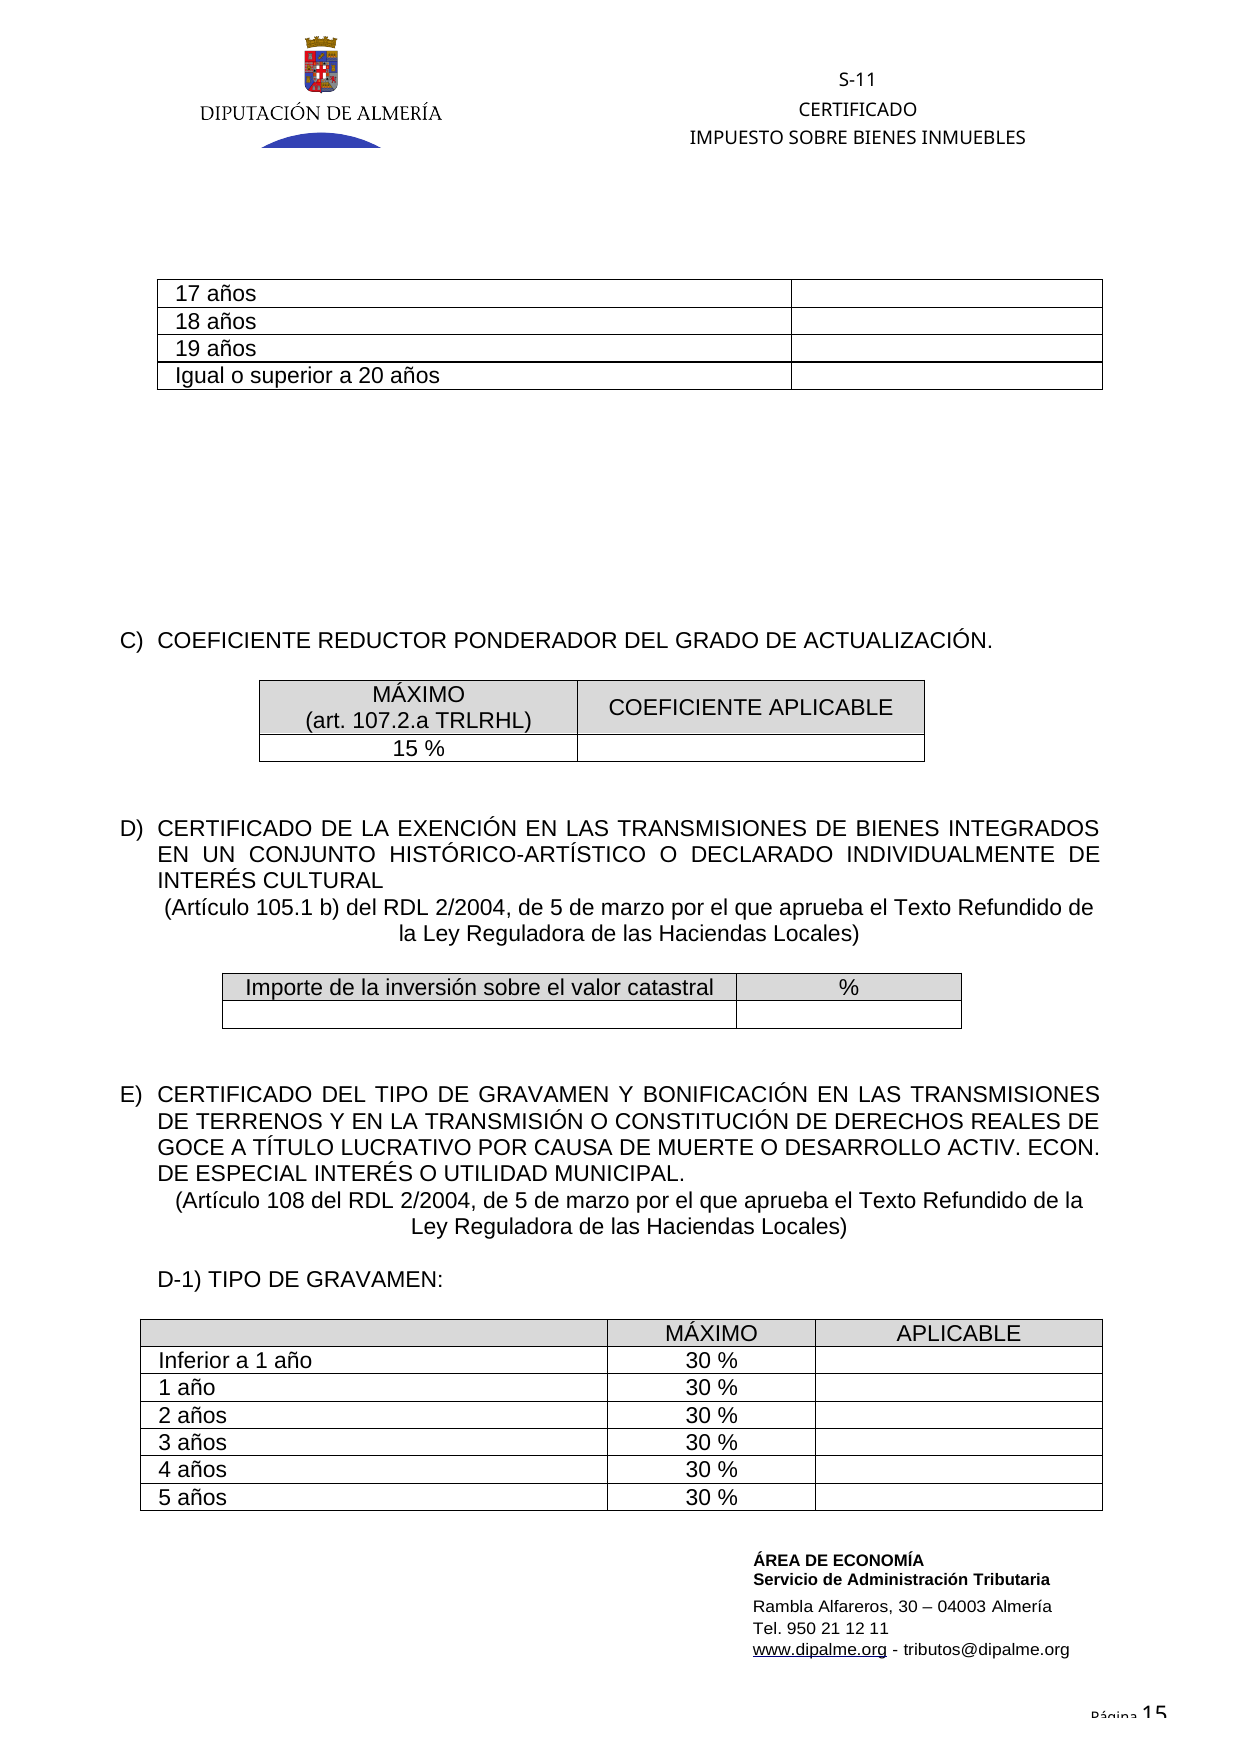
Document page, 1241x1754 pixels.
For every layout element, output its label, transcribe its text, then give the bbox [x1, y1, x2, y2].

table_cell 19 años [158, 335, 791, 361]
table_cell 4 años [141, 1456, 607, 1483]
table_header % [737, 974, 961, 1000]
table_header MÁXIMO [608, 1320, 815, 1346]
table_cell 2 años [141, 1402, 607, 1428]
table_cell [223, 1001, 736, 1027]
table_cell [816, 1402, 1102, 1428]
text (Artículo 108 del RDL 2/2004, de 5 de marzo por el que aprueba el Texto Refundido de de las Haciendas Locales) [157, 1187, 1101, 1239]
table_cell [737, 1001, 961, 1027]
table_header COEFICIENTE APLICABLE [578, 681, 924, 733]
table_cell 30 % [608, 1374, 815, 1401]
table_cell Igual o superior a 20 años [158, 363, 791, 389]
table_cell [816, 1484, 1102, 1510]
table_cell [792, 363, 1102, 389]
list COEFICIENTE REDUCTOR PONDERADOR DEL GRADO DE ACTUALIZACIÓN. [119, 627, 1101, 653]
text D-1) TIPO DE GRAVAMEN: [157, 1266, 1101, 1292]
table_cell [578, 735, 924, 761]
table_cell 30 % [608, 1402, 815, 1428]
table_cell 30 % [608, 1347, 815, 1373]
table_cell [792, 308, 1102, 334]
table_cell [816, 1347, 1102, 1373]
table_cell 1 año [141, 1374, 607, 1401]
table_cell [816, 1429, 1102, 1455]
list CERTIFICADO DE LA EXENCIÓN EN LAS TRANSMISIONES DE BIENES INTEGRADOS EN UN CONJUNTO HISTÓRICO-ARTÍSTICO O DECLARADO INDIVIDUALMENTE DE INTERÉS CULTURAL [119, 814, 1101, 894]
table_cell [792, 335, 1102, 361]
picture [200, 36, 442, 148]
table_cell [816, 1456, 1102, 1483]
table_cell Inferior a 1 año [141, 1347, 607, 1373]
table_cell 18 años [158, 308, 791, 334]
text (Artículo 105.1 b) del RDL 2/2004, de 5 de marzo por el que aprueba el Texto Refundido de de las Haciendas Locales) [157, 894, 1101, 946]
table_cell [816, 1374, 1102, 1401]
table_header [141, 1320, 607, 1346]
table_cell 30 % [608, 1484, 815, 1510]
table_header APLICABLE [816, 1320, 1102, 1346]
table_cell [792, 280, 1102, 307]
list CERTIFICADO DEL TIPO DE GRAVAMEN Y BONIFICACIÓN EN LAS TRANSMISIONES DE TERRENOS Y EN CONSTITUCIÓN DE DERECHOS REALES DE GOCE A TÍTULO LUCRATIVO POR CAUSA DE MUERTE O DESARROLLO ACTIV. ECON. DE ESPECIAL INTERÉS O UTILIDAD MUNICIPAL. [119, 1081, 1101, 1187]
table_cell 30 % [608, 1456, 815, 1483]
table_header MÁXIMO (art. 107.2.a TRLRHL) [260, 681, 577, 733]
table_cell 17 años [158, 280, 791, 307]
table_cell 5 años [141, 1484, 607, 1510]
table_cell 3 años [141, 1429, 607, 1455]
table_header Importe de la inversión sobre el valor catastral [223, 974, 736, 1000]
table_cell 30 % [608, 1429, 815, 1455]
table_cell 15 % [260, 735, 577, 761]
